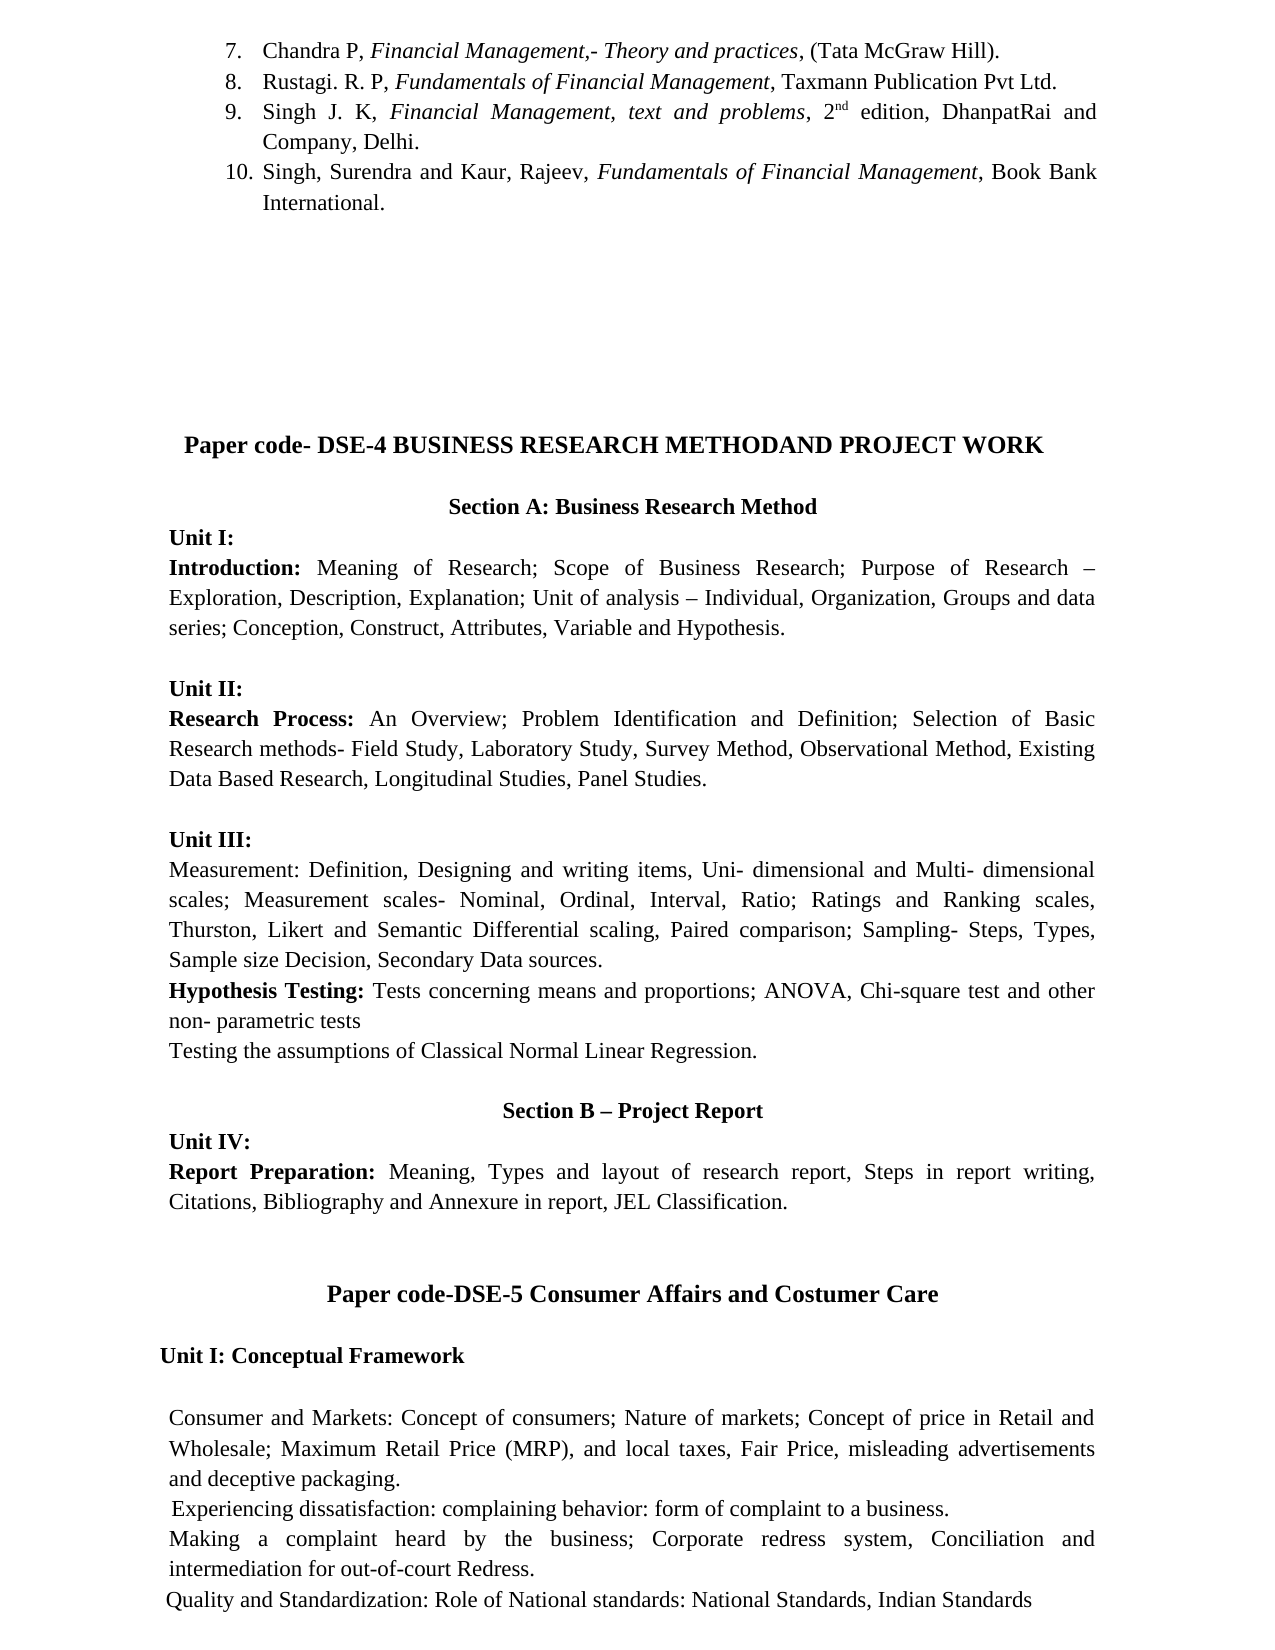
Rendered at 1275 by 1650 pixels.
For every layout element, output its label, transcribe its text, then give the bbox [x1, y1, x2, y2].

list Chandra P, Financial Management,- Theory and practices, (Tata McGraw Hill). [225, 37, 1097, 64]
text Unit I: Conceptual Framework [131, 1342, 1097, 1368]
text Unit III: [169, 826, 1097, 852]
text Hypothesis Testing: Tests concerning means and proportions; ANOVA, Chi-square test and other non- parametric tests [169, 977, 1097, 1033]
text Making a complaint heard by the business; Corporate redress system, Conciliation and intermediation for out-of-court Redress. [169, 1525, 1097, 1582]
text Quality and Standardization: Role of National standards: National Standards, Indian Standards [131, 1586, 1097, 1612]
text Unit I: [169, 524, 1097, 550]
text Experiencing dissatisfaction: complaining behavior: form of complaint to a business. [131, 1495, 1097, 1521]
text Report Preparation: Meaning, Types and layout of research report, Steps in report writing, Citations, Bibliography and Annexure in report, JEL Classification. [169, 1158, 1097, 1214]
text Testing the assumptions of Classical Normal Linear Regression. [169, 1037, 1097, 1063]
list Singh, Surendra and Kaur, Rajeev, Fundamentals of Financial Management, Book Bank International. [225, 158, 1097, 215]
text Consumer and Markets: Concept of consumers; Nature of markets; Concept of price in Retail and Wholesale; Maximum Retail Price (MRP), and local taxes, Fair Price, misleading advertisements and deceptive packaging. [169, 1404, 1097, 1491]
text Research Process: An Overview; Problem Identification and Definition; Selection of Basic Research methods- Field Study, Laboratory Study, Survey Method, Observational Method, Existing Data Based Research, Longitudinal Studies, Panel Studies. [169, 705, 1097, 792]
text Paper code-DSE-5 Consumer Affairs and Costumer Care [169, 1279, 1097, 1308]
text Section B – Project Report [169, 1098, 1097, 1124]
text Measurement: Definition, Designing and writing items, Uni- dimensional and Multi- dimensional scales; Measurement scales- Nominal, Ordinal, Interval, Ratio; Ratings and Ranking scales, Thurston, Likert and Semantic Differential scaling, Paired comparison; Sampling- Steps, Types, Sample size Decision, Secondary Data sources. [169, 856, 1097, 973]
list Singh J. K, Financial Management, text and problems, 2nd edition, DhanpatRai and Company, Delhi. [225, 98, 1097, 154]
text Unit IV: [169, 1128, 1097, 1154]
text Section A: Business Research Method [169, 493, 1097, 520]
text Paper code- DSE-4 BUSINESS RESEARCH METHODAND PROJECT WORK [131, 430, 1097, 459]
list Rustagi. R. P, Fundamentals of Financial Management, Taxmann Publication Pvt Ltd. [225, 68, 1097, 94]
text Unit II: [169, 675, 1097, 701]
text Introduction: Meaning of Research; Scope of Business Research; Purpose of Research – Exploration, Description, Explanation; Unit of analysis – Individual, Organization, Groups and data series; Conception, Construct, Attributes, Variable and Hypothesis. [169, 554, 1097, 641]
